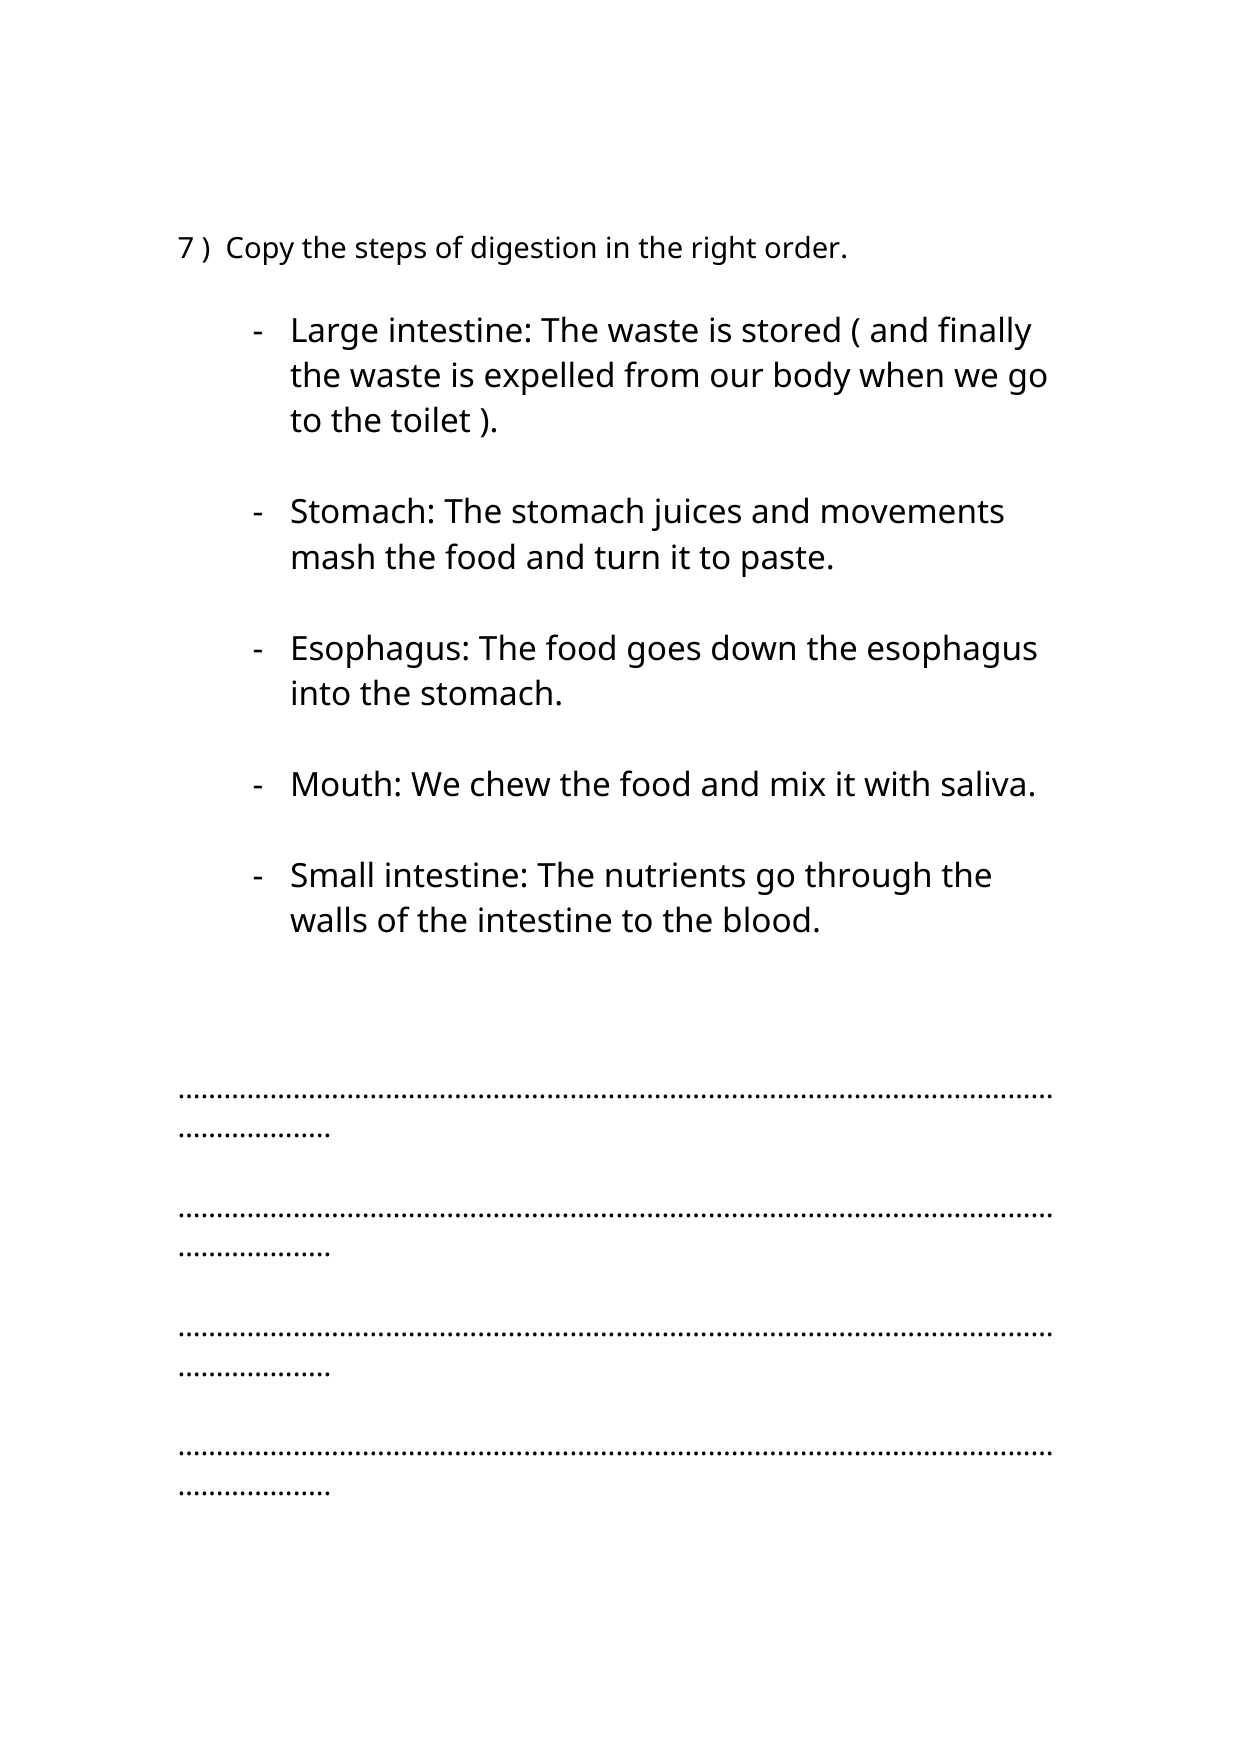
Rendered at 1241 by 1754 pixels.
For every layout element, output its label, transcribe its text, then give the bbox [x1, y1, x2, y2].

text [177, 1186, 1063, 1265]
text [177, 1424, 1063, 1503]
list Esophagus: The food goes down the esophagus into the stomach. [252, 624, 1063, 715]
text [177, 1305, 1063, 1384]
list Mouth: We chew the food and mix it with saliva. [252, 761, 1063, 806]
text 7 ) Copy the steps of digestion in the right order. [177, 227, 1063, 267]
list Small intestine: The nutrients go through the walls of the intestine to the blood. [252, 851, 1063, 942]
list Large intestine: The waste is stored ( and finally the waste is expelled from our body when we go to the toilet ). [252, 306, 1063, 443]
text …………………………………………………………………………………………………………………….. [177, 1067, 1063, 1146]
list Stomach: The stomach juices and movements mash the food and turn it to paste. [252, 488, 1063, 579]
